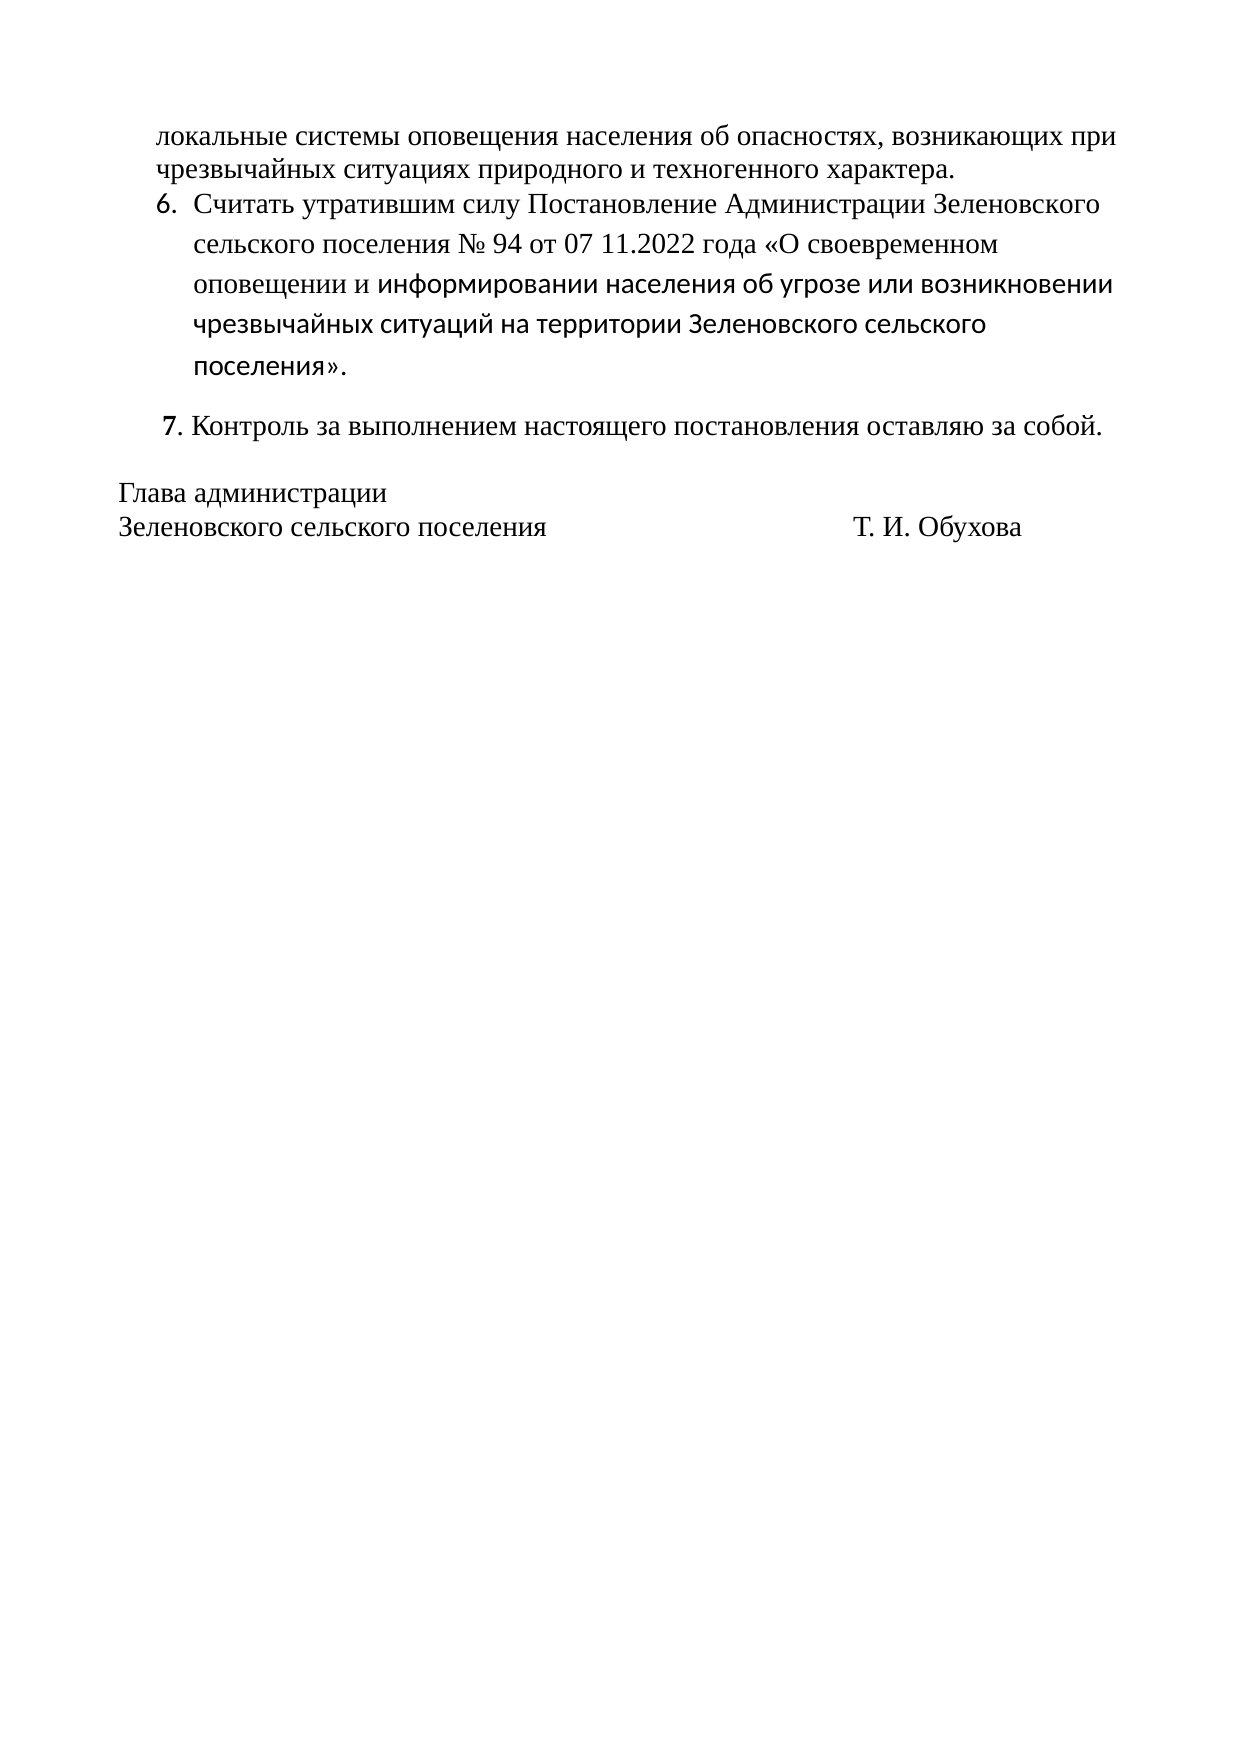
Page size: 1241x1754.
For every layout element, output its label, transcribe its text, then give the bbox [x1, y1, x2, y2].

text Глава администрации [118, 475, 1122, 509]
text 7. Контроль за выполнением настоящего постановления оставляю за собой. [118, 408, 1122, 442]
text Зеленовского сельского поселения Т. И. Обухова [118, 509, 1122, 542]
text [156, 118, 1122, 185]
list Считать утратившим силу Постановление Администрации Зеленовского сельского поселения № 94 от 07 11.2022 года «О своевременном оповещении и информировании населения об угрозе или возникновении чрезвычайных ситуаций на территории Зеленовского сельского поселения». [156, 185, 1122, 382]
